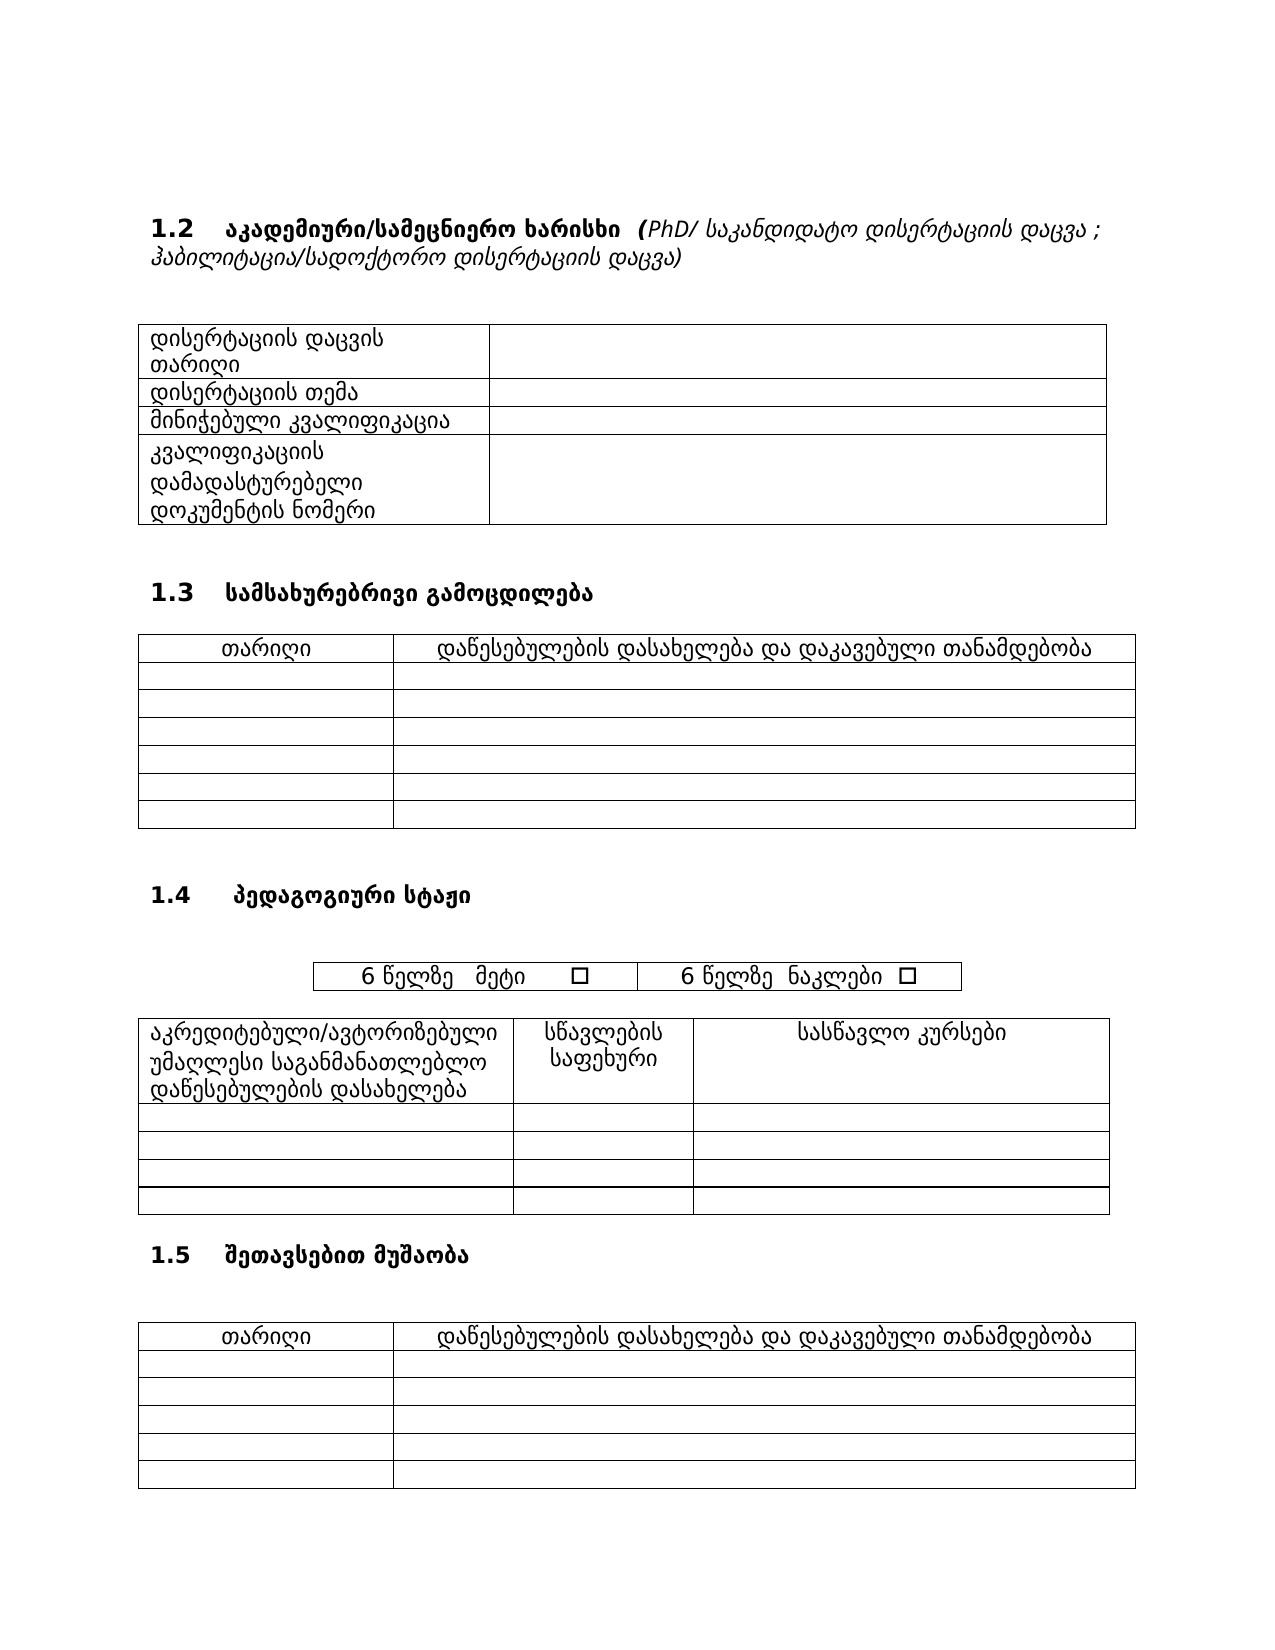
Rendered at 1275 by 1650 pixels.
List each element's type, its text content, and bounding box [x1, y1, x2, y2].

table_header თარიღი [139, 1323, 393, 1349]
table_cell [490, 379, 1106, 406]
table_header 6 წელზე მეტი [314, 963, 637, 990]
table_cell [139, 718, 393, 745]
table_cell [139, 663, 393, 689]
list შეთავსებით მუშაობა [150, 1242, 1125, 1268]
table_cell [139, 1188, 513, 1214]
table_cell [139, 1434, 393, 1460]
list აკადემიური/სამეცნიერო ხარისხი (PhD/ საკანდიდატო დისერტაციის დაცვა ; ჰაბილიტაცია/სადოქტორო დისერტაციის დაცვა) [150, 212, 1125, 270]
table_cell [139, 1378, 393, 1405]
table_cell [394, 690, 1135, 717]
list პედაგოგიური სტაჟი [150, 882, 1125, 909]
table_cell [694, 1160, 1109, 1186]
table_cell [490, 407, 1106, 433]
table_cell [694, 1188, 1109, 1214]
table_cell [694, 1104, 1109, 1131]
list სამსახურებრივი გამოცდილება [150, 578, 1125, 607]
table_cell [394, 1406, 1135, 1433]
table_cell [139, 690, 393, 717]
table_cell მინიჭებული კვალიფიკაცია [139, 407, 489, 433]
table_header დაწესებულების დასახელება და დაკავებული თანამდებობა [394, 1323, 1135, 1349]
table_cell [694, 1132, 1109, 1159]
table_cell [394, 663, 1135, 689]
table_cell [394, 718, 1135, 745]
table_cell [514, 1104, 693, 1131]
table_header 6 წელზე ნაკლები [638, 963, 961, 990]
table_cell [139, 774, 393, 800]
table_header თარიღი [139, 635, 393, 662]
table_header დისერტაციის დაცვის თარიღი [139, 325, 489, 378]
table_cell დისერტაციის თემა [139, 379, 489, 406]
table_header აკრედიტებული/ავტორიზებული უმაღლესი საგანმანათლებლო დაწესებულების დასახელება [139, 1019, 513, 1103]
table_header სასწავლო კურსები [694, 1019, 1109, 1103]
table_cell [139, 801, 393, 828]
table_cell [514, 1188, 693, 1214]
table_cell [514, 1132, 693, 1159]
table_cell [394, 1461, 1135, 1488]
table_header დაწესებულების დასახელება და დაკავებული თანამდებობა [394, 635, 1135, 662]
table_cell [139, 1160, 513, 1186]
table_cell კვალიფიკაციის დამადასტურებელი დოკუმენტის ნომერი [139, 435, 489, 524]
table_cell [394, 1378, 1135, 1405]
table_cell [139, 1406, 393, 1433]
table_cell [139, 1132, 513, 1159]
table_cell [394, 1351, 1135, 1377]
table_cell [394, 801, 1135, 828]
table_header სწავლების საფეხური [514, 1019, 693, 1103]
table_cell [394, 1434, 1135, 1460]
table_cell [139, 1351, 393, 1377]
table_cell [514, 1160, 693, 1186]
table_cell [139, 1104, 513, 1131]
table_cell [394, 774, 1135, 800]
table_cell [139, 1461, 393, 1488]
table_cell [490, 435, 1106, 524]
table_header [490, 325, 1106, 378]
table_cell [139, 746, 393, 772]
table_cell [394, 746, 1135, 772]
